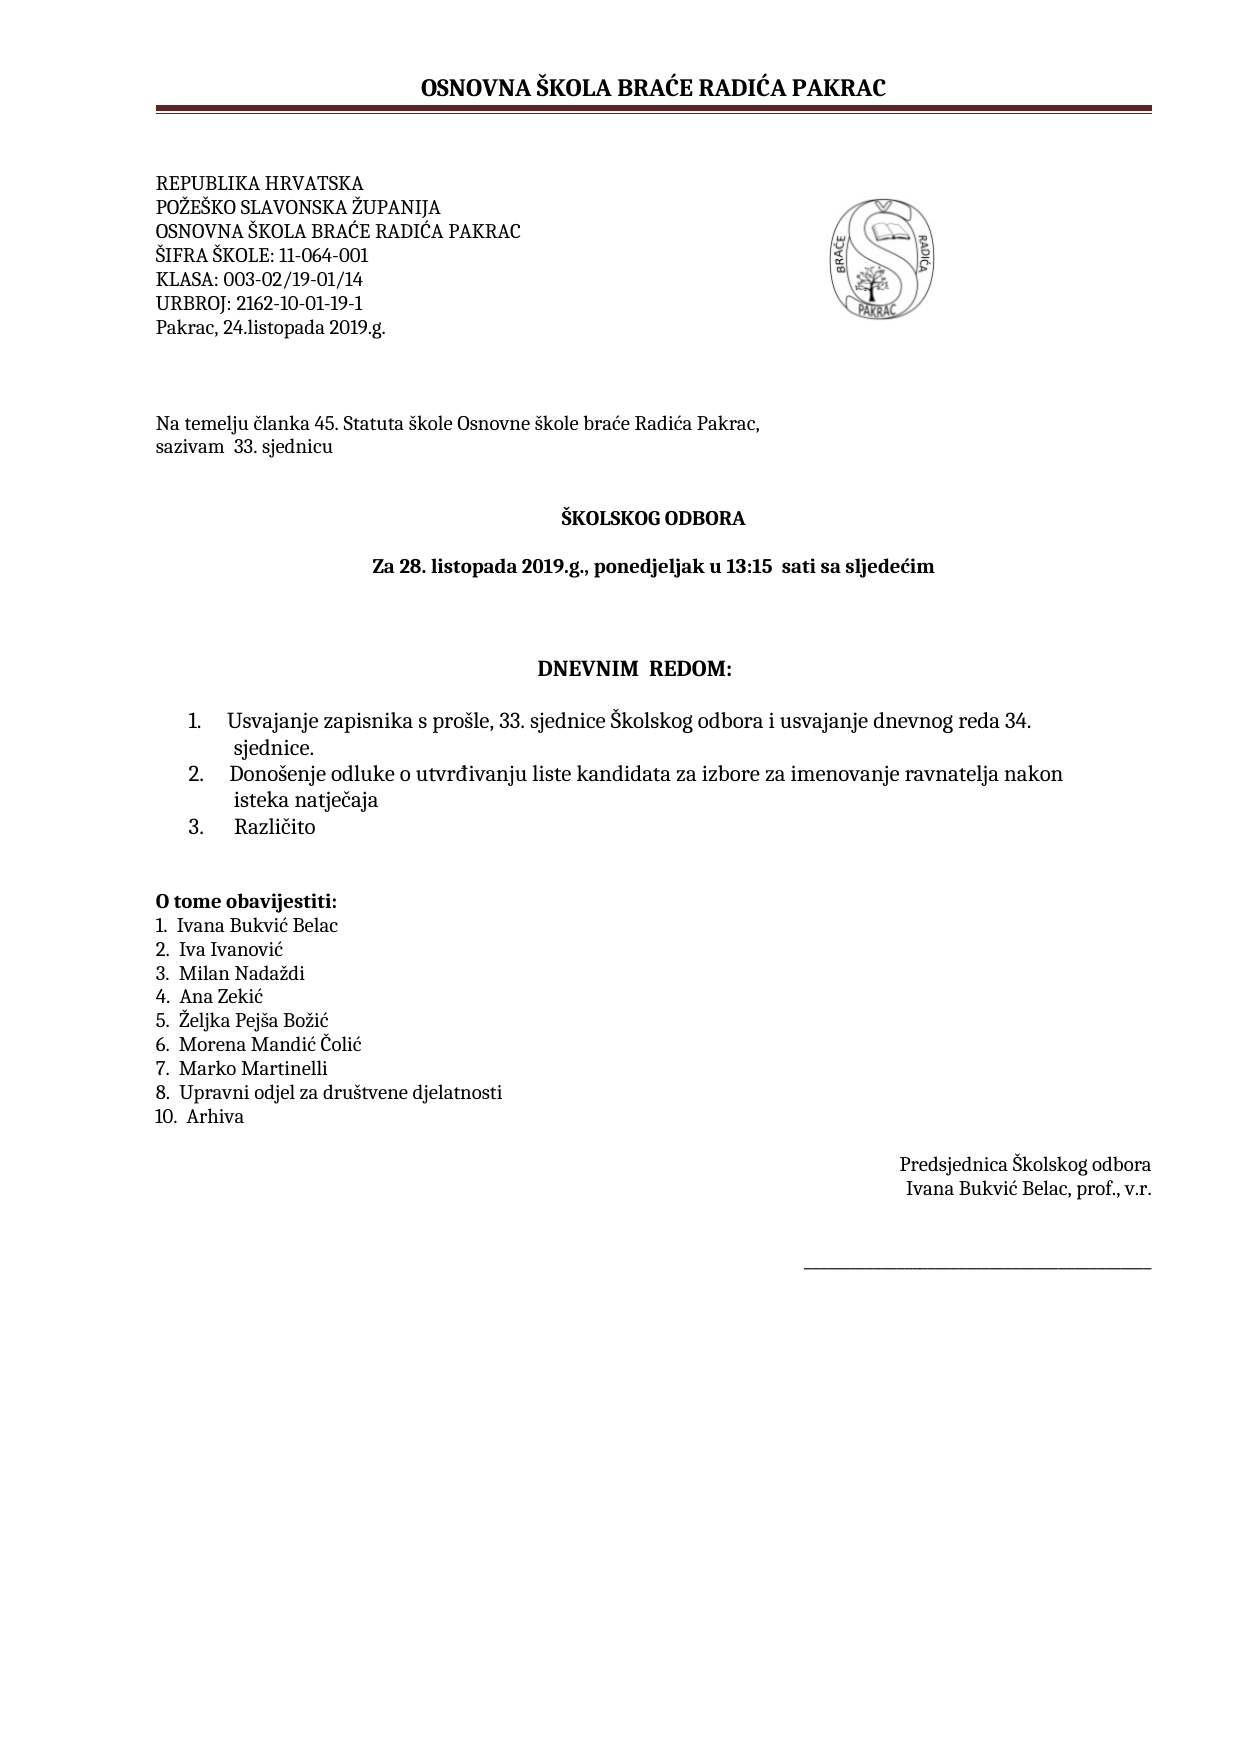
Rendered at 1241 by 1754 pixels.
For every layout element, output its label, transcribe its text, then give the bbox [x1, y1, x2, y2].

text Predsjednica Školskog odbora [156, 1153, 1152, 1177]
text 1. Ivana Bukvić Belac [156, 913, 1152, 937]
text 5. Željka Pejša Božić [156, 1009, 1152, 1033]
text POŽEŠKO SLAVONSKA ŽUPANIJA [156, 196, 598, 219]
text Na temelju članka 45. Statuta škole Osnovne škole braće Radića Pakrac, [156, 411, 1152, 435]
text 2. Donošenje odluke o utvrđivanju liste kandidata za izbore za imenovanje ravnatelja nakon [118, 761, 1152, 787]
text 3. Različito [118, 814, 1152, 840]
text _____________________________________________ [156, 1249, 1152, 1273]
text 8. Upravni odjel za društvene djelatnosti [156, 1081, 1152, 1105]
text OSNOVNA ŠKOLA BRAĆE RADIĆA PAKRAC [156, 219, 598, 243]
text 2. Iva Ivanović [156, 937, 1152, 961]
text DNEVNIM REDOM: [118, 656, 1152, 682]
text sjednice. [118, 734, 1152, 761]
picture [824, 195, 942, 325]
text O tome obavijestiti: [156, 889, 1152, 913]
text isteka natječaja [118, 787, 1152, 814]
text Pakrac, 24.listopada 2019.g. [156, 315, 598, 339]
text sazivam 33. sjednicu [156, 435, 1152, 459]
text URBROJ: 2162-10-01-19-1 [156, 291, 598, 315]
text Ivana Bukvić Belac, prof., v.r. [156, 1177, 1152, 1201]
text 1. Usvajanje zapisnika s prošle, 33. sjednice Školskog odbora i usvajanje dnevnog reda 34. [118, 708, 1152, 734]
text KLASA: 003-02/19-01/14 [156, 267, 598, 291]
text 7. Marko Martinelli [156, 1057, 1152, 1081]
text REPUBLIKA HRVATSKA [156, 172, 598, 196]
text ŠIFRA ŠKOLE: 11-064-001 [156, 243, 598, 267]
text 10. Arhiva [118, 1105, 1152, 1129]
text 6. Morena Mandić Čolić [156, 1033, 1152, 1057]
text ŠKOLSKOG ODBORA [156, 507, 1152, 531]
text Za 28. listopada 2019.g., ponedjeljak u 13:15 sati sa sljedećim [156, 555, 1152, 579]
text 4. Ana Zekić [156, 985, 1152, 1009]
text 3. Milan Nadaždi [156, 961, 1152, 985]
